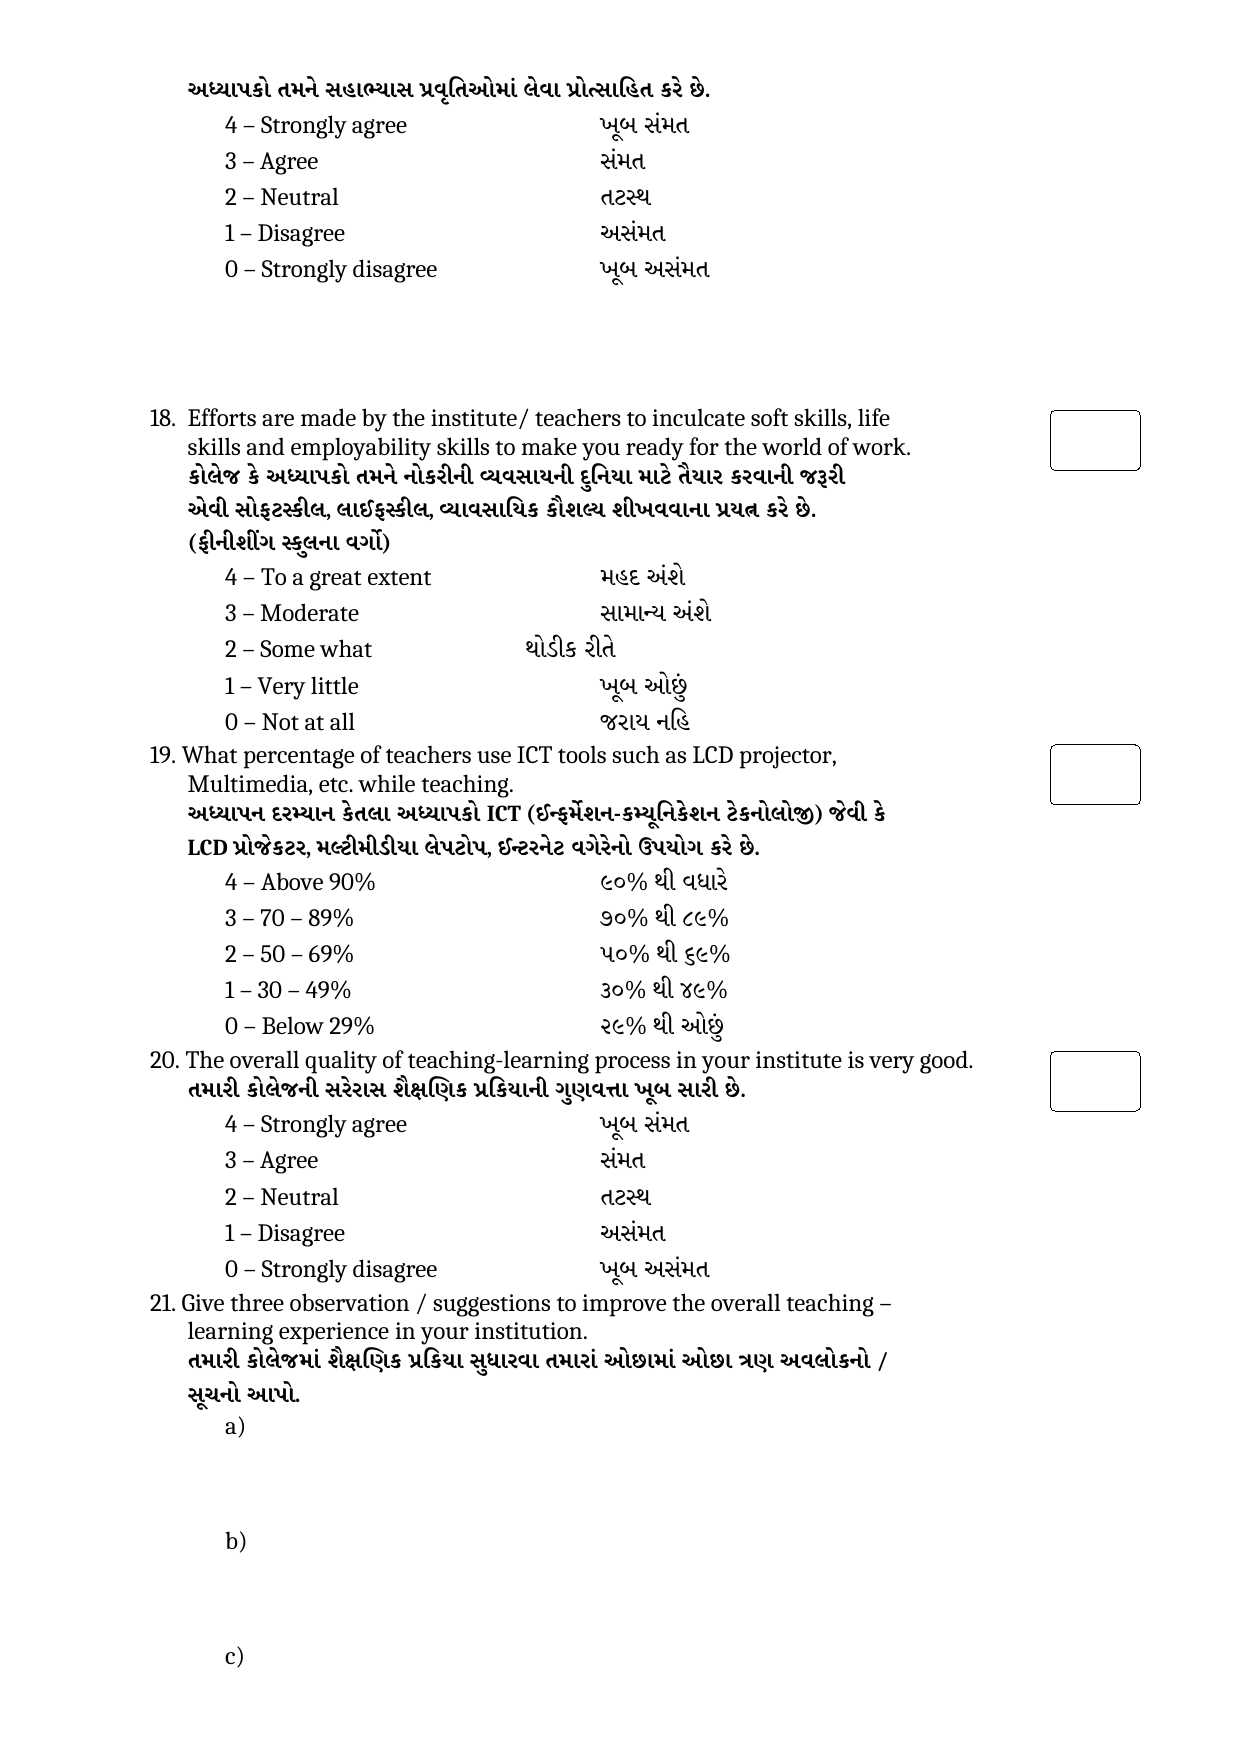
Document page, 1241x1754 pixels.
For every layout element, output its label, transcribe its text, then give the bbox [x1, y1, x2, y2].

text (ફીનીશીંગ સ્કુલના વર્ગો) [150, 528, 1090, 561]
text 0 – Strongly disagree ખૂબ અસંમત [150, 253, 1090, 289]
text learning experience in your institution. [150, 1317, 1090, 1346]
text 0 – Strongly disagree ખૂબ અસંમત [150, 1252, 1090, 1288]
text તમારી કોલેજની સરેરાસ શૈક્ષણિક પ્રકિયાની ગુણવત્તા ખૂબ સારી છે. [150, 1075, 1050, 1108]
text અધ્યાપન દરમ્યાન કેતલા અધ્યાપકો ICT (ઈન્ફર્મેશન-કમ્યૂનિકેશન ટેકનોલોજી) જેવી કે [150, 799, 1090, 832]
text એવી સોફટસ્કીલ, લાઈફસ્કીલ, વ્યાવસાયિક કૌશલ્ય શીખવવાના પ્રયત્ન કરે છે. [150, 494, 1090, 528]
text 1 – Very little ખૂબ ઓછું [150, 669, 1090, 705]
text 20. The overall quality of teaching-learning process in your institute is very good. [150, 1046, 1090, 1075]
text Multimedia, etc. while teaching. [150, 770, 1050, 799]
text 3 – 70 – 89% ૭૦% થી ૮૯% [150, 901, 1090, 937]
text 21. Give three observation / suggestions to improve the overall teaching – [150, 1288, 1090, 1317]
text 2 – Neutral તટસ્થ [150, 180, 1090, 217]
text 2 – Some what થોડીક રીતે [150, 633, 1090, 669]
text 4 – Above 90% ૯૦% થી વધારે [150, 865, 1090, 901]
text 2 – Neutral તટસ્થ [150, 1180, 1090, 1216]
text LCD પ્રોજેકટર, મલ્ટીમીડીયા લેપટોપ, ઈન્ટરનેટ વગેરેનો ઉપયોગ કરે છે. [150, 832, 1090, 865]
text 0 – Below 29% ૨૯% થી ઓછું [150, 1010, 1090, 1046]
text b) [150, 1527, 1090, 1556]
text 0 – Not at all જરાય નહિ [150, 705, 1090, 741]
text skills and employability skills to make you ready for the world of work. [150, 433, 1050, 461]
text અધ્યાપકો તમને સહાભ્યાસ પ્રવૃતિઓમાં લેવા પ્રોત્સાહિત કરે છે. [150, 75, 1090, 108]
text 1 – Disagree અસંમત [150, 1216, 1090, 1252]
text 2 – 50 – 69% ૫૦% થી ૬૯% [150, 937, 1090, 974]
text a) [150, 1412, 1090, 1441]
text 4 – To a great extent મહદ અંશે [150, 561, 1090, 597]
text 19. What percentage of teachers use ICT tools such as LCD projector, [150, 741, 1090, 770]
list c) [150, 1642, 1090, 1671]
text 4 – Strongly agree ખૂબ સંમત [150, 1108, 1090, 1144]
text કોલેજ કે અધ્યાપકો તમને નોકરીની વ્યવસાયની દુનિયા માટે તૈયાર કરવાની જરૂરી [150, 461, 1090, 494]
text 18. Efforts are made by the institute/ teachers to inculcate soft skills, life [150, 404, 1090, 433]
text 4 – Strongly agree ખૂબ સંમત [150, 108, 1090, 144]
text 1 – Disagree અસંમત [150, 217, 1090, 253]
text તમારી કોલેજમાં શૈક્ષણિક પ્રકિયા સુધારવા તમારાં ઓછામાં ઓછા ત્રણ અવલોકનો / [150, 1346, 1090, 1379]
text સૂચનો આપો. [150, 1379, 1090, 1412]
text 3 – Moderate સામાન્ય અંશે [150, 597, 1090, 633]
text 1 – 30 – 49% ૩૦% થી ૪૯% [150, 974, 1090, 1010]
text 3 – Agree સંમત [150, 1144, 1090, 1180]
text 3 – Agree સંમત [150, 144, 1090, 180]
